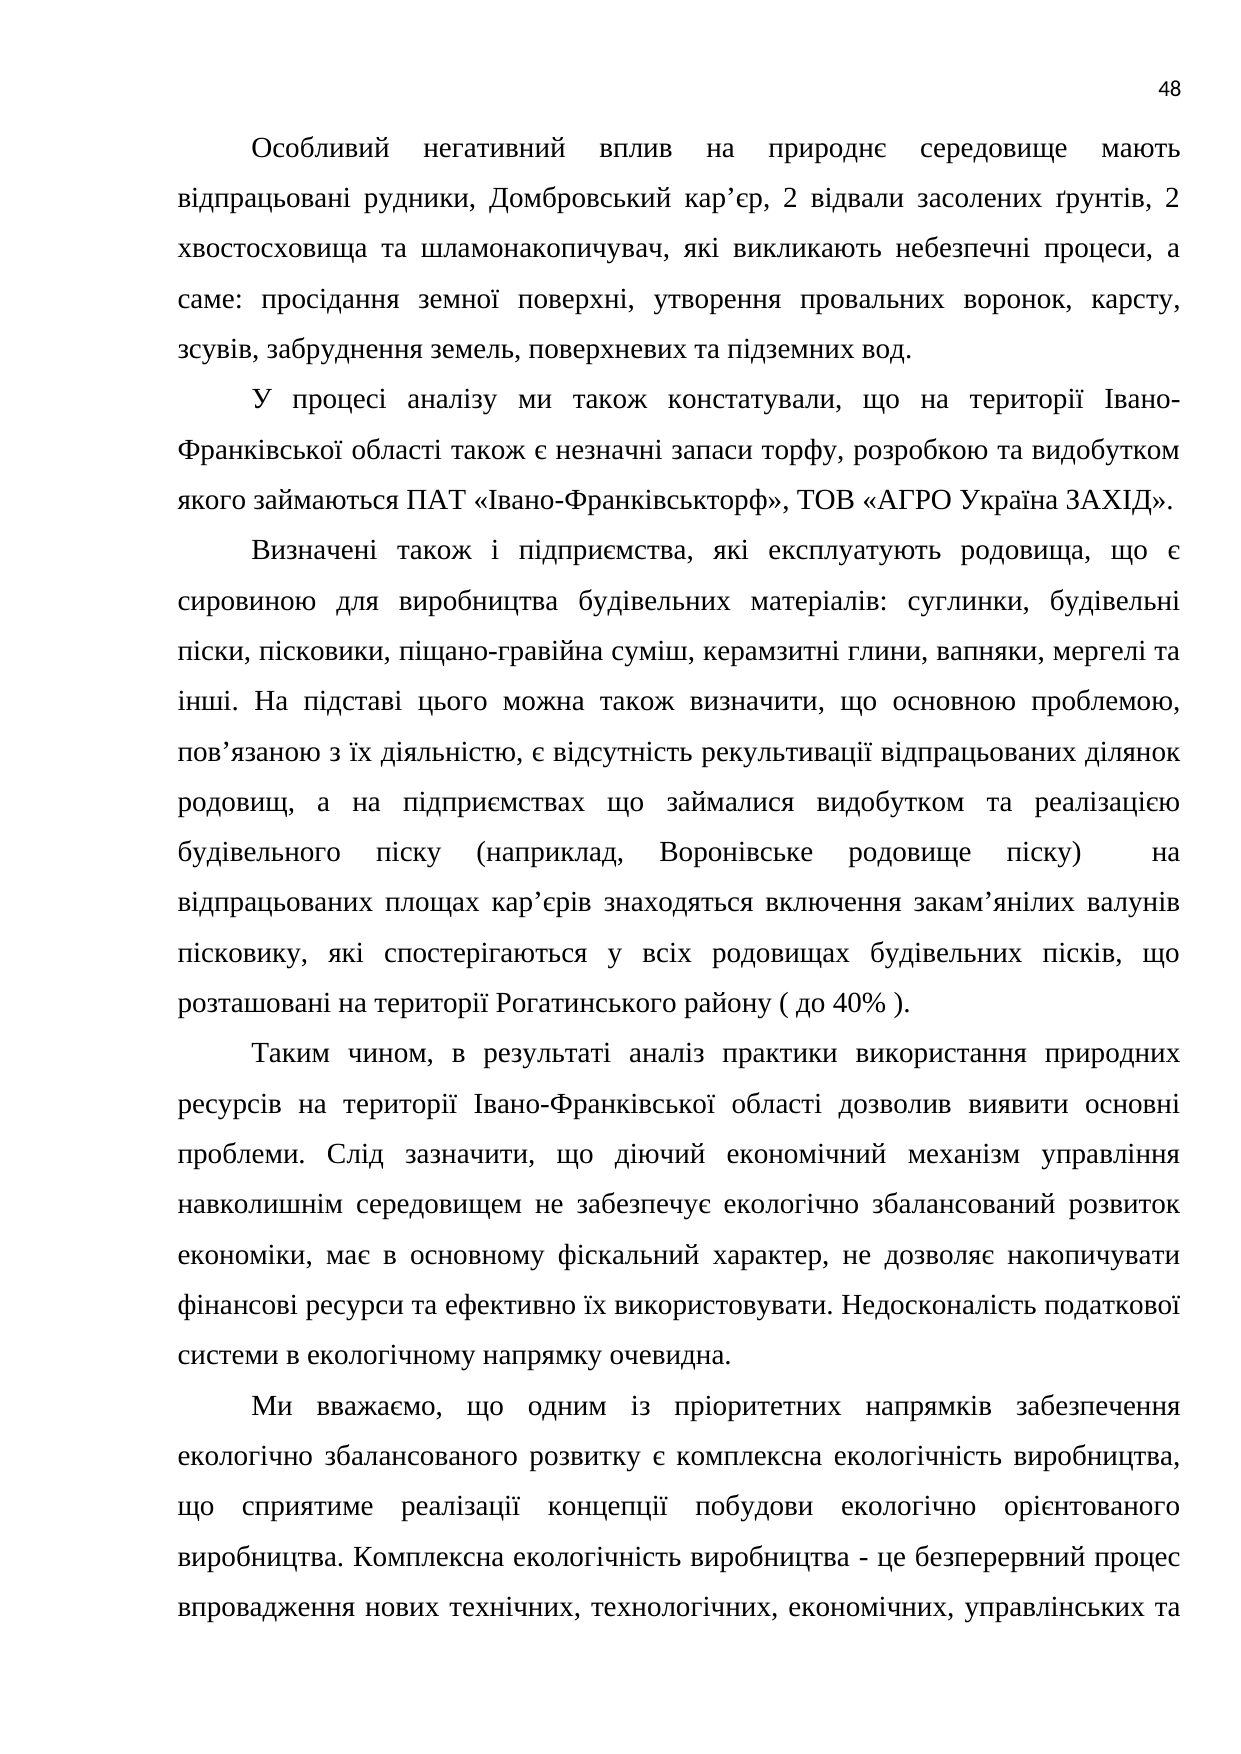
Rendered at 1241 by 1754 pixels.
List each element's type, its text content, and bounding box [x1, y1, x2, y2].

text У процесі аналізу ми також констатували, що на території Івано-Франківської області також є незначні запаси торфу, розробкою та видобутком якого займаються ПАТ «Івано-Франківськторф», ТОВ «АГРО Україна ЗАХІД». [177, 381, 1181, 516]
text Визначені також і підприємства, які експлуатують родовища, що є сировиною для виробництва будівельних матеріалів: суглинки, будівельні піски, пісковики, піщано-гравійна суміш, керамзитні глини, вапняки, мергелі та інші. На підставі цього можна також визначити, що основною проблемою, пов’язаною з їх діяльністю, є відсутність рекультивації відпрацьованих ділянок родовищ, а на підприємствах що займалися видобутком та реалізацією будівельного піску (наприклад, Воронівське родовище піску) на відпрацьованих площах кар’єрів знаходяться включення закам’янілих валунів пісковику, які спостерігаються у всіх родовищах будівельних пісків, що розташовані на території Рогатинського району ( до 40% ). [177, 532, 1181, 1019]
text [177, 1388, 1181, 1622]
text Особливий негативний вплив на природнє середовище мають відпрацьовані рудники, Домбровський кар’єр, 2 відвали засолених ґрунтів, 2 хвостосховища та шламонакопичувач, які викликають небезпечні процеси, а саме: просідання земної поверхні, утворення провальних воронок, карсту, зсувів, забруднення земель, поверхневих та підземних вод. [177, 130, 1181, 365]
text Таким чином, в результаті аналіз практики використання природних ресурсів на території Івано-Франківської області дозволив виявити основні проблеми. Слід зазначити, що діючий економічний механізм управління навколишнім середовищем не забезпечує екологічно збалансований розвиток економіки, має в основному фіскальний характер, не дозволяє накопичувати фінансові ресурси та ефективно їх використовувати. Недосконалість податкової системи в екологічному напрямку очевидна. [177, 1036, 1181, 1371]
